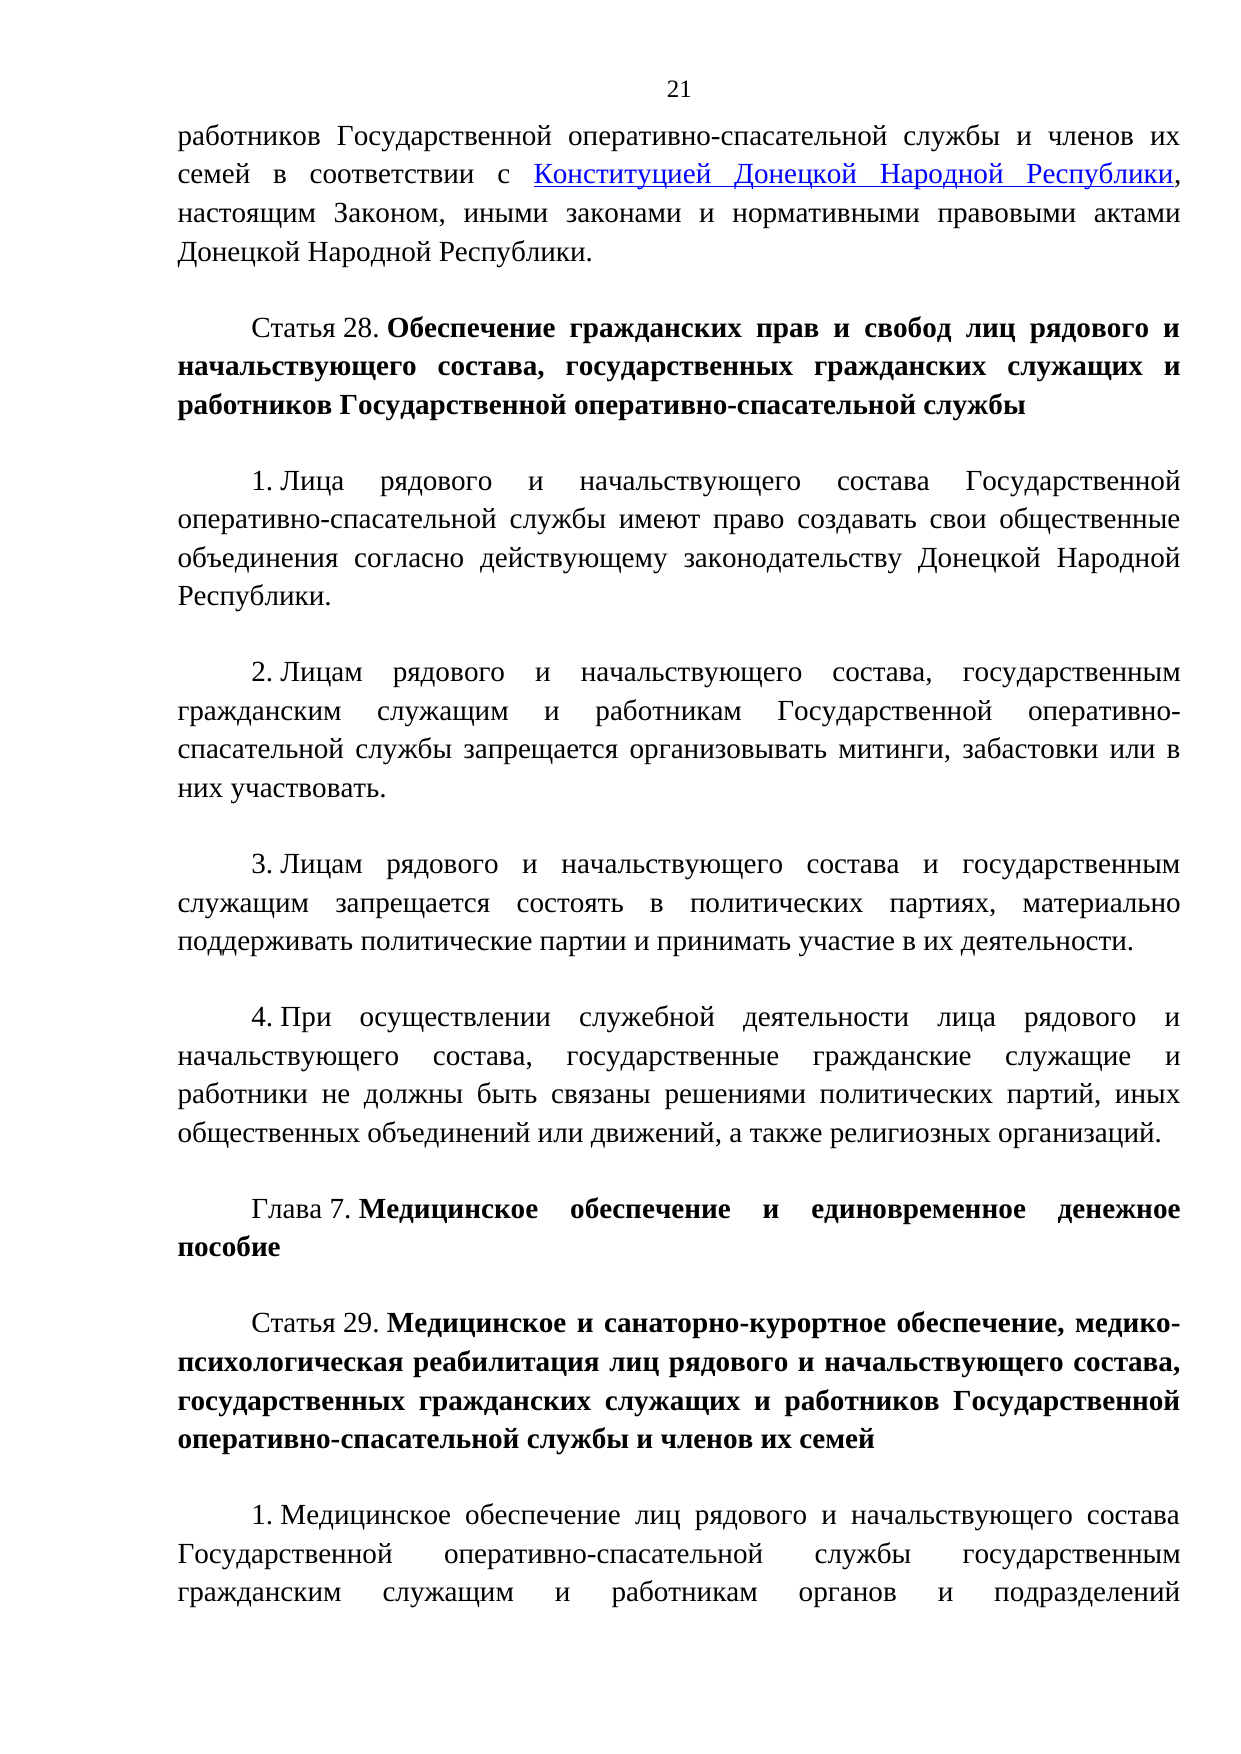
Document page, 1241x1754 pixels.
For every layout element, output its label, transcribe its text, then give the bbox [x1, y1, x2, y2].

text 1. Лица рядового и начальствующего состава Государственной оперативно-спасательной службы имеют право создавать свои общественные объединения согласно действующему законодательству Донецкой Народной Республики. [177, 463, 1181, 612]
text 2. Лицам рядового и начальствующего состава, государственным гражданским служащим и работникам Государственной оперативно-спасательной службы запрещается организовывать митинги, забастовки или в них участвовать. [177, 654, 1181, 804]
text 3. Лицам рядового и начальствующего состава и государственным служащим запрещается состоять в политических партиях, материально поддерживать политические партии и принимать участие в их деятельности. [177, 846, 1181, 957]
text Статья 29. Медицинское и санаторно-курортное обеспечение, медико-психологическая реабилитация лиц рядового и начальствующего состава, государственных гражданских служащих и работников Государственной оперативно-спасательной службы и членов их семей [177, 1306, 1181, 1455]
text 4. При осуществлении служебной деятельности лица рядового и начальствующего состава, государственные гражданские служащие и работники не должны быть связаны решениями политических партий, иных общественных объединений или движений, а также религиозных организаций. [177, 999, 1181, 1148]
text Статья 28. Обеспечение гражданских прав и свобод лиц рядового и начальствующего состава, государственных гражданских служащих и работников Государственной оперативно-спасательной службы [177, 310, 1181, 420]
text Глава 7. Медицинское обеспечение и единовременное денежное пособие [177, 1191, 1181, 1263]
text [177, 1497, 1181, 1608]
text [177, 118, 1181, 267]
